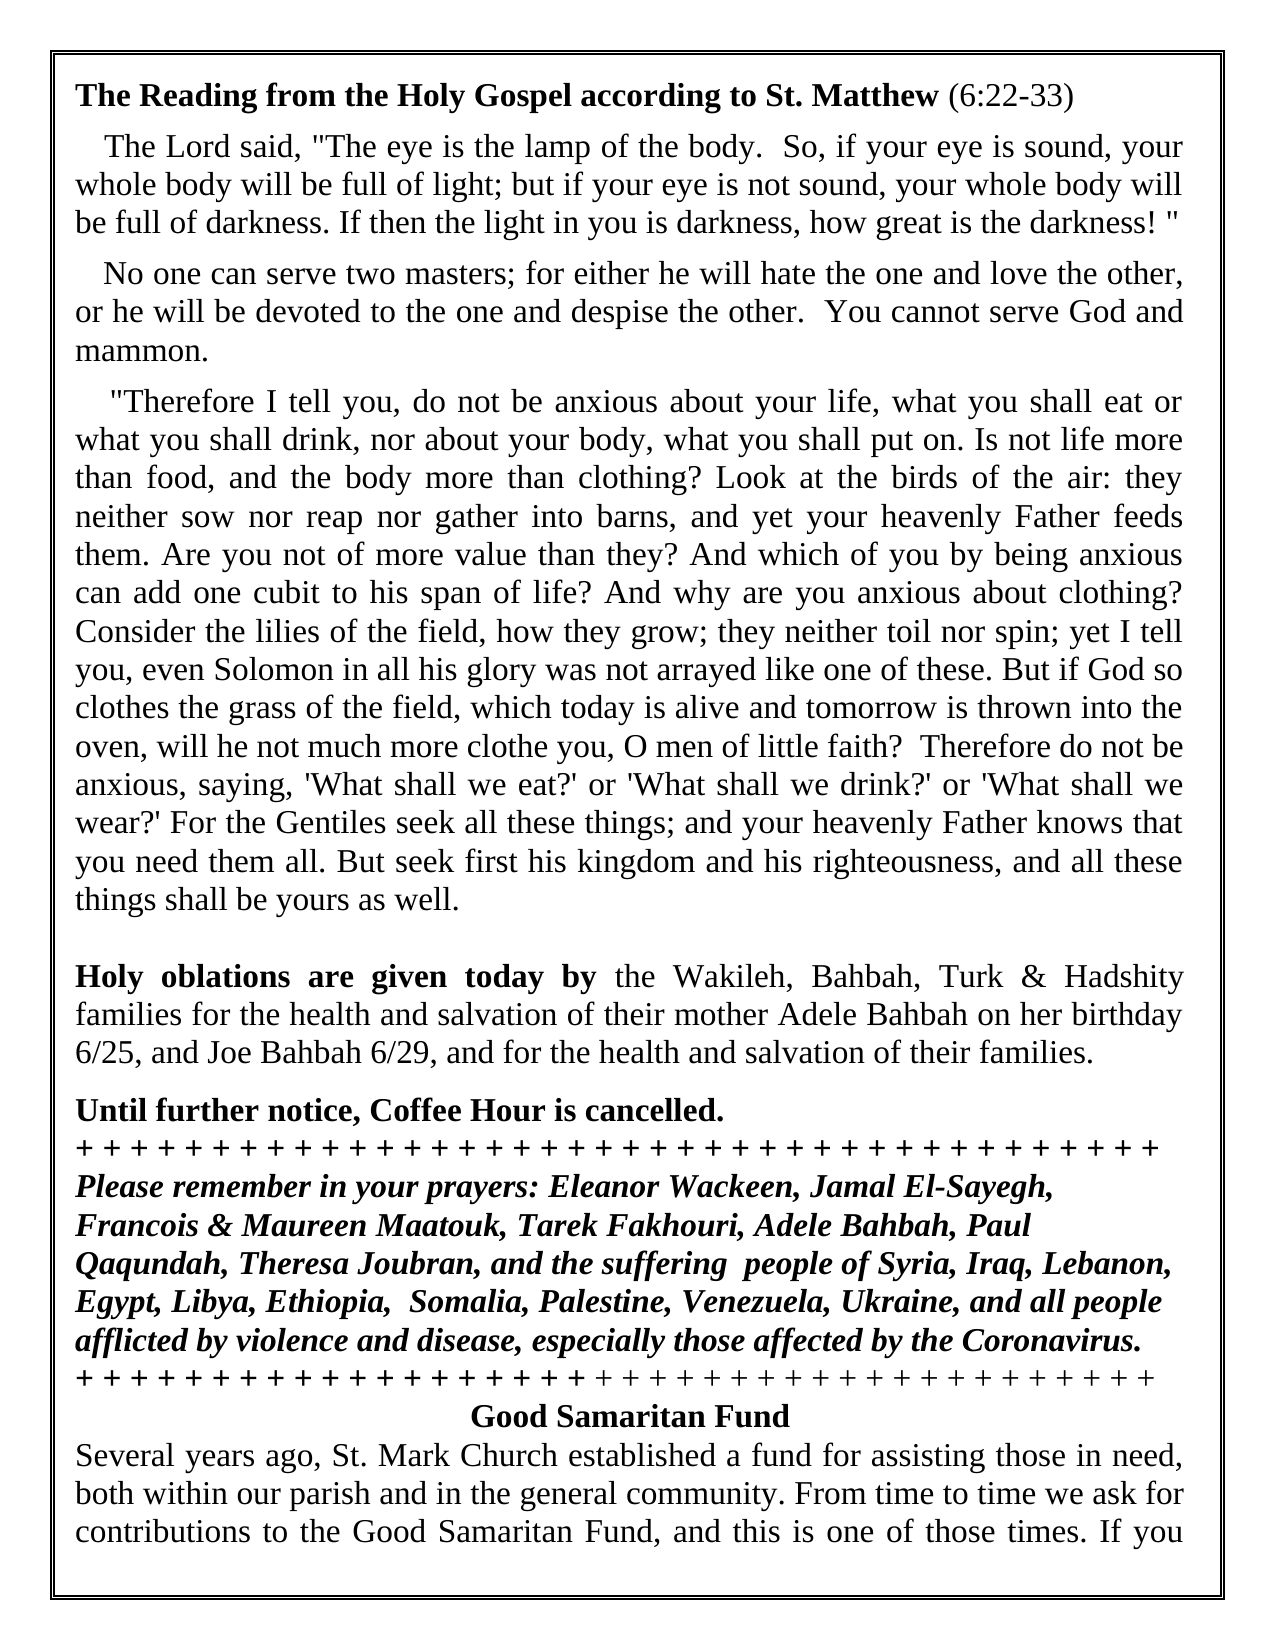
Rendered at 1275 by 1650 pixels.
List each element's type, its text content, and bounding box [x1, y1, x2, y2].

text + + + + + + + + + + + + + + + + + + + + + + + + + + + + + + + + + + + + + + + + [75, 1358, 1185, 1397]
text Please remember in your prayers: Eleanor Wackeen, Jamal El-Sayegh, Francois & Maureen Maatouk, Tarek Fakhouri, Adele Bahbah, Paul Qaqundah, Theresa Joubran, and the suffering people of Syria, Iraq, Lebanon, Egypt, Libya, Ethiopia, Somalia, Palestine, Venezuela, Ukraine, and all people afflicted by violence and disease, especially those affected by the Coronavirus. [75, 1167, 1185, 1358]
text Until further notice, Coffee Hour is cancelled. [75, 1090, 1185, 1128]
text "Therefore I tell you, do not be anxious about your life, what you shall eat or what you shall drink, nor about your body, what you shall put on. Is not life more than food, and the body more than clothing? Look at the birds of the air: they neither sow nor reap nor gather into barns, and yet your heavenly Father feeds them. Are you not of more value than they? And which of you by being anxious can add one cubit to his span of life? And why are you anxious about clothing? Consider the lilies of the field, how they grow; they neither toil nor spin; yet I tell you, even Solomon in all his glory was not arrayed like one of these. But if God so clothes the grass of the field, which today is alive and tomorrow is thrown into the oven, will he not much more clothe you, O men of little faith? Therefore do not be anxious, saying, 'What shall we eat?' or 'What shall we drink?' or 'What shall we wear?' For the Gentiles seek all these things; and your heavenly Father knows that you need them all. But seek first his kingdom and his righteousness, and all these things shall be yours as well. [75, 381, 1185, 917]
text The Reading from the Holy Gospel according to St. Matthew (6:22-33) [75, 75, 1185, 113]
text No one can serve two masters; for either he will hate the one and love the other, or he will be devoted to the one and despise the other. You cannot serve God and mammon. [75, 253, 1185, 368]
text Good Samaritan Fund [75, 1397, 1185, 1435]
text The Lord said, "The eye is the lamp of the body. So, if your eye is sound, your whole body will be full of light; but if your eye is not sound, your whole body will be full of darkness. If then the light in you is darkness, how great is the darkness! " [75, 126, 1185, 241]
text + + + + + + + + + + + + + + + + + + + + + + + + + + + + + + + + + + + + + + + + [75, 1128, 1185, 1167]
text Holy oblations are given today by the Wakileh, Bahbah, Turk & Hadshity families for the health and salvation of their mother Adele Bahbah on her birthday 6/25, and Joe Bahbah 6/29, and for the health and salvation of their families. [75, 956, 1185, 1071]
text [75, 1435, 1185, 1550]
